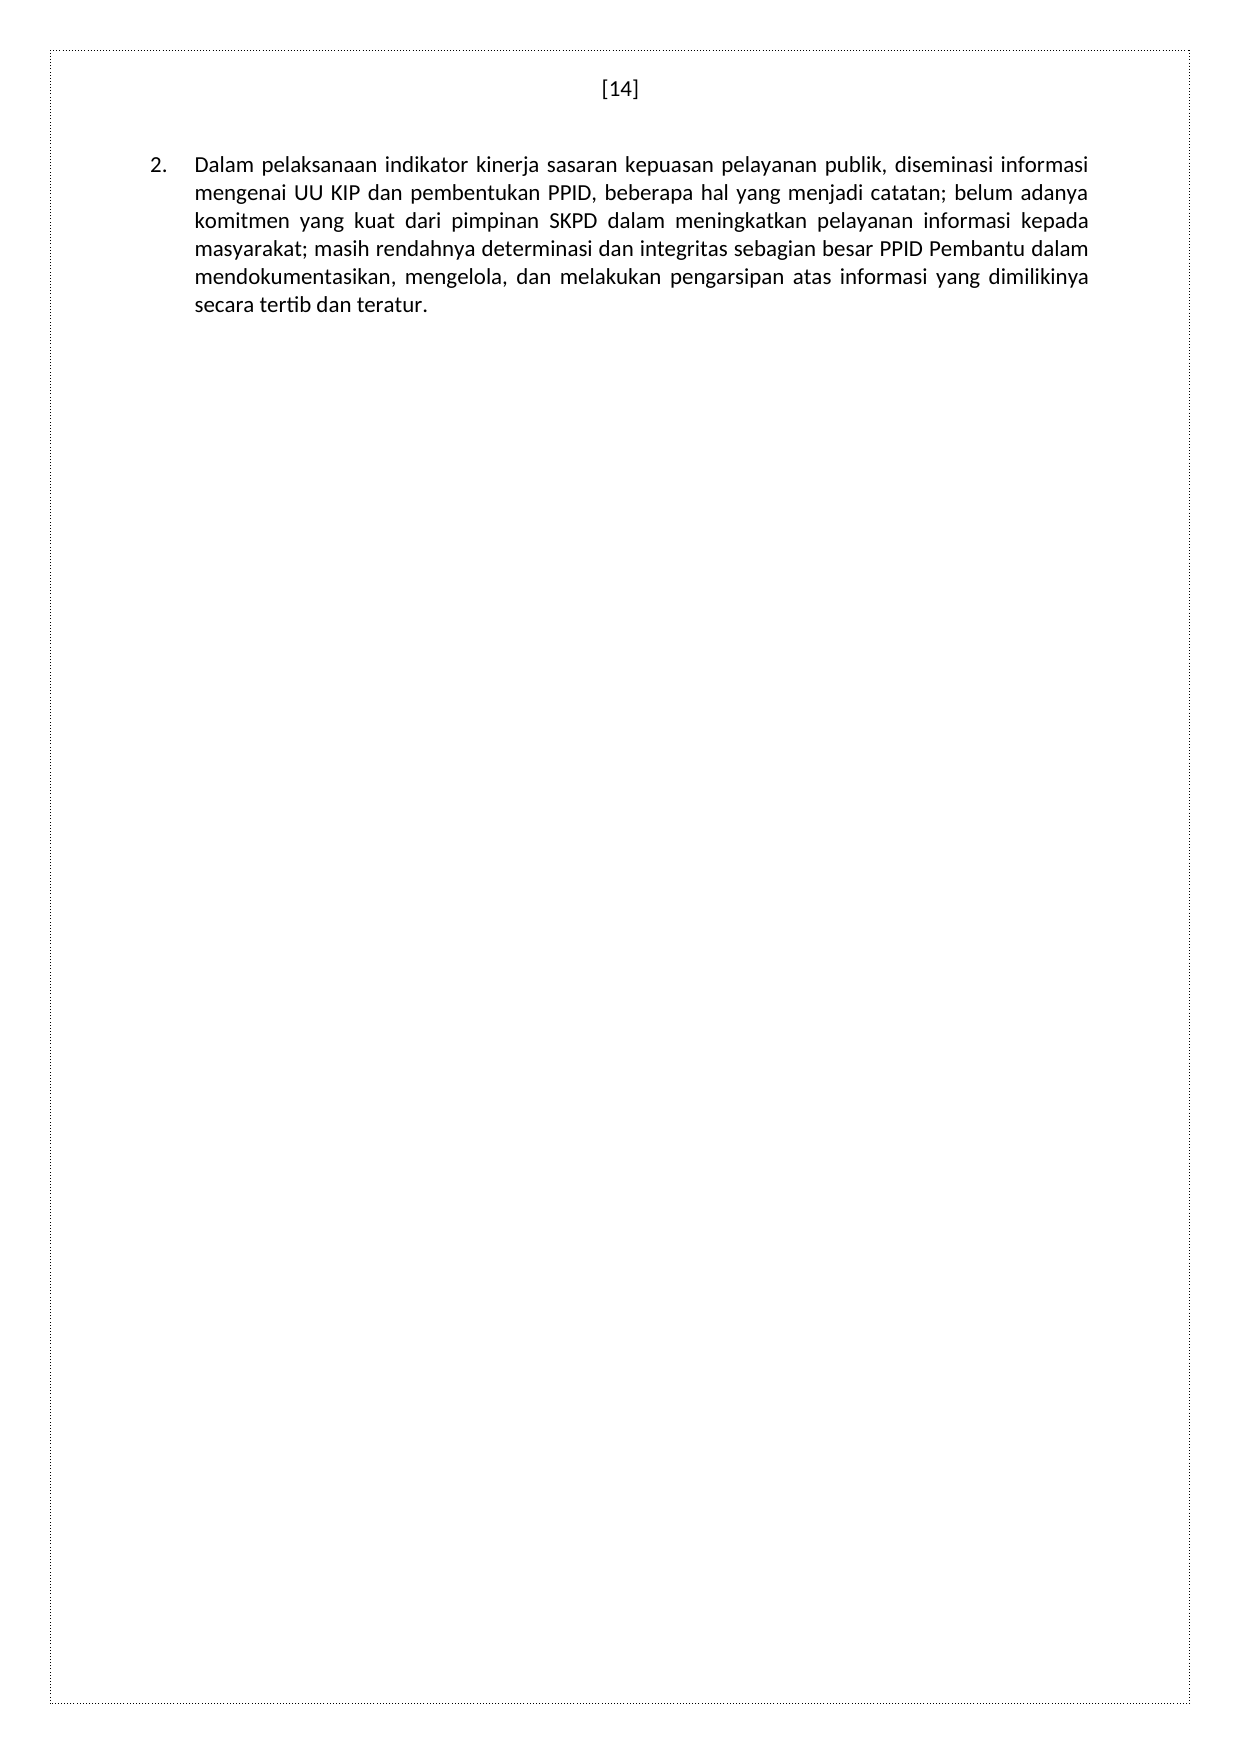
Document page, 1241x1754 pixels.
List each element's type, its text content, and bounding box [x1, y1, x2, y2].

list Dalam pelaksanaan indikator kinerja sasaran kepuasan pelayanan publik, diseminasi informasi mengenai UU KIP dan pembentukan PPID, beberapa hal yang menjadi catatan; belum adanya komitmen yang kuat dari pimpinan SKPD dalam meningkatkan pelayanan informasi kepada masyarakat; masih rendahnya determinasi dan integritas sebagian besar PPID Pembantu dalam mendokumentasikan, mengelola, dan melakukan pengarsipan atas informasi yang dimilikinya secara tertib dan teratur. [150, 150, 1090, 318]
